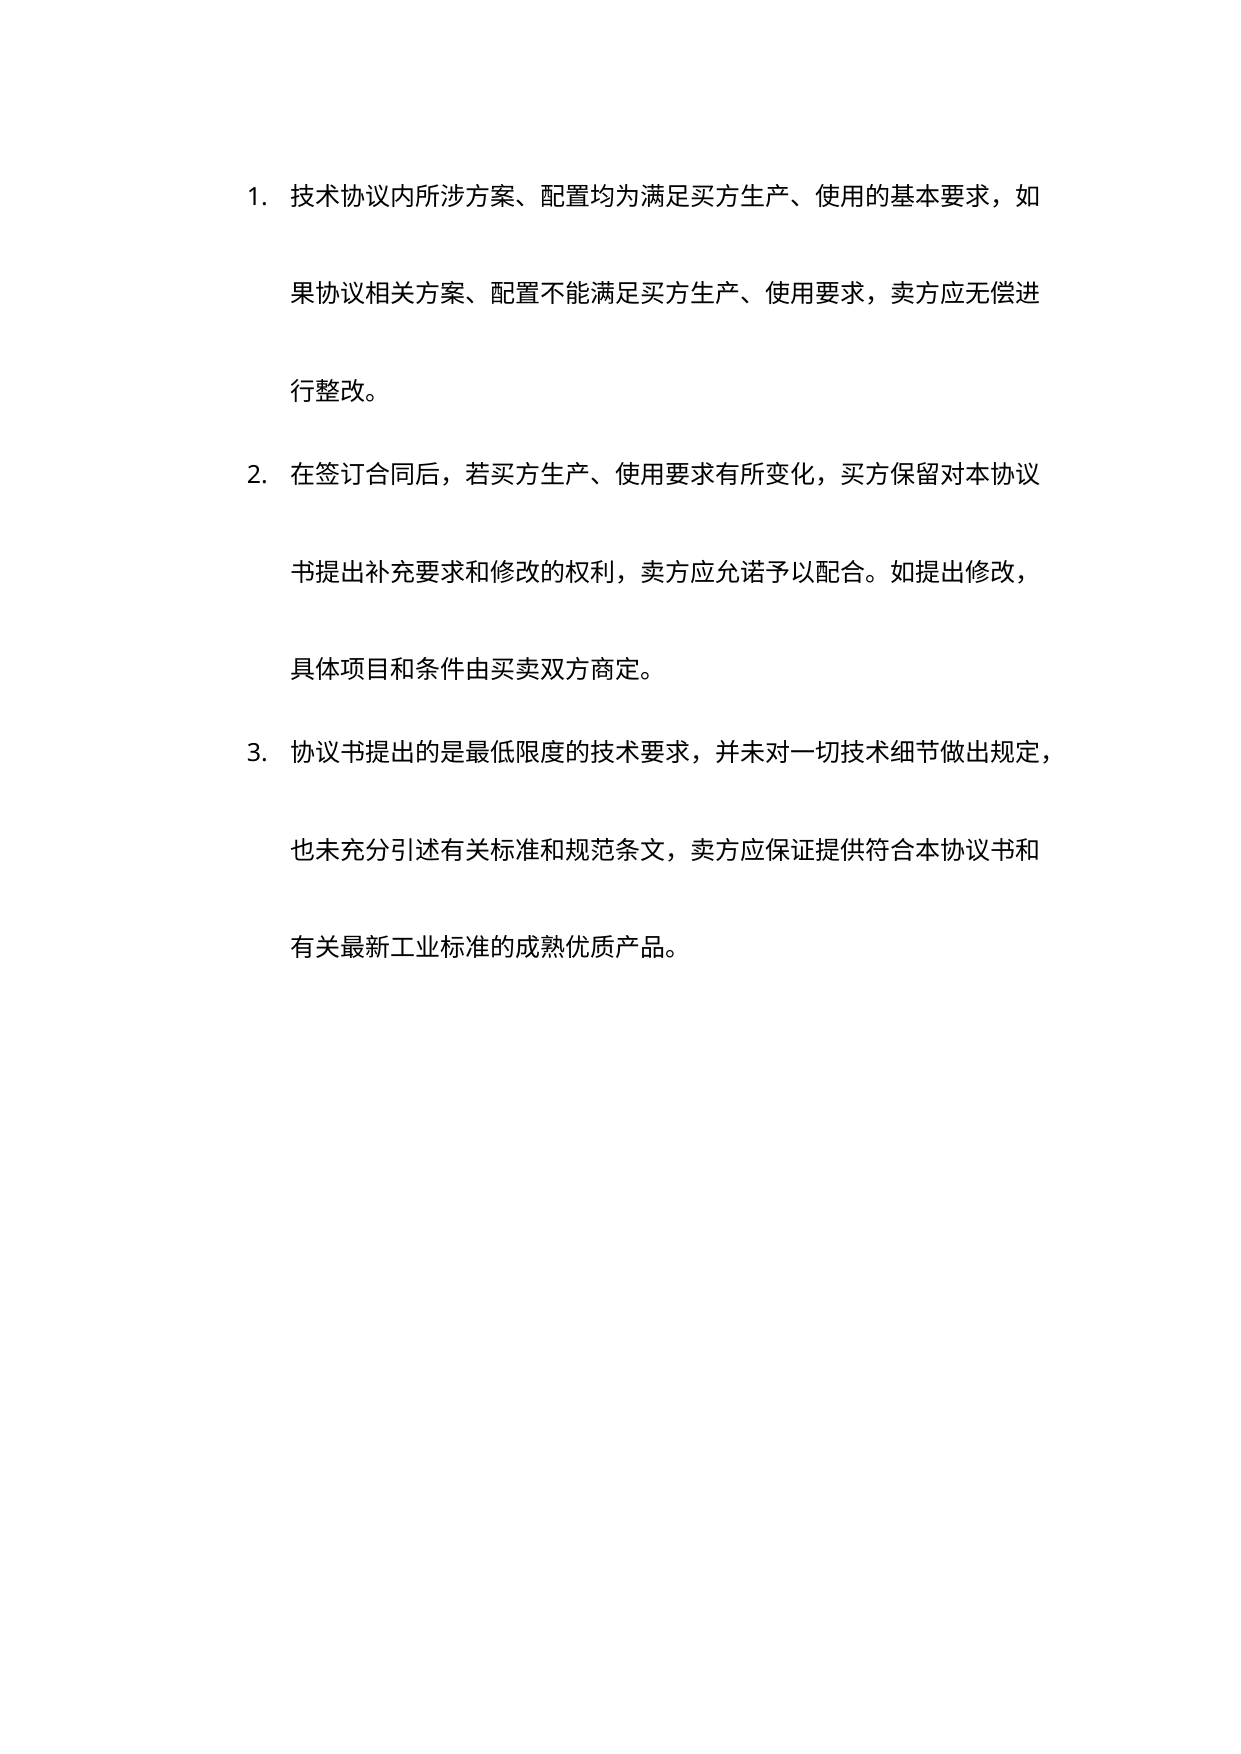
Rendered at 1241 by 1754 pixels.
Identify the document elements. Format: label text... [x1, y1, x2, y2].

list 技术协议内所涉方案、配置均为满足买方生产、使用的基本要求，如果协议相关方案、配置不能满足买方生产、使用要求，卖方应无偿进行整改。 [247, 162, 1053, 422]
list 在签订合同后，若买方生产、使用要求有所变化，买方保留对本协议书提出补充要求和修改的权利，卖方应允诺予以配合。如提出修改，具体项目和条件由买卖双方商定。 [247, 440, 1053, 700]
list 协议书提出的是最低限度的技术要求，并未对一切技术细节做出规定，也未充分引述有关标准和规范条文，卖方应保证提供符合本协议书和有关最新工业标准的成熟优质产品。 [247, 718, 1053, 978]
